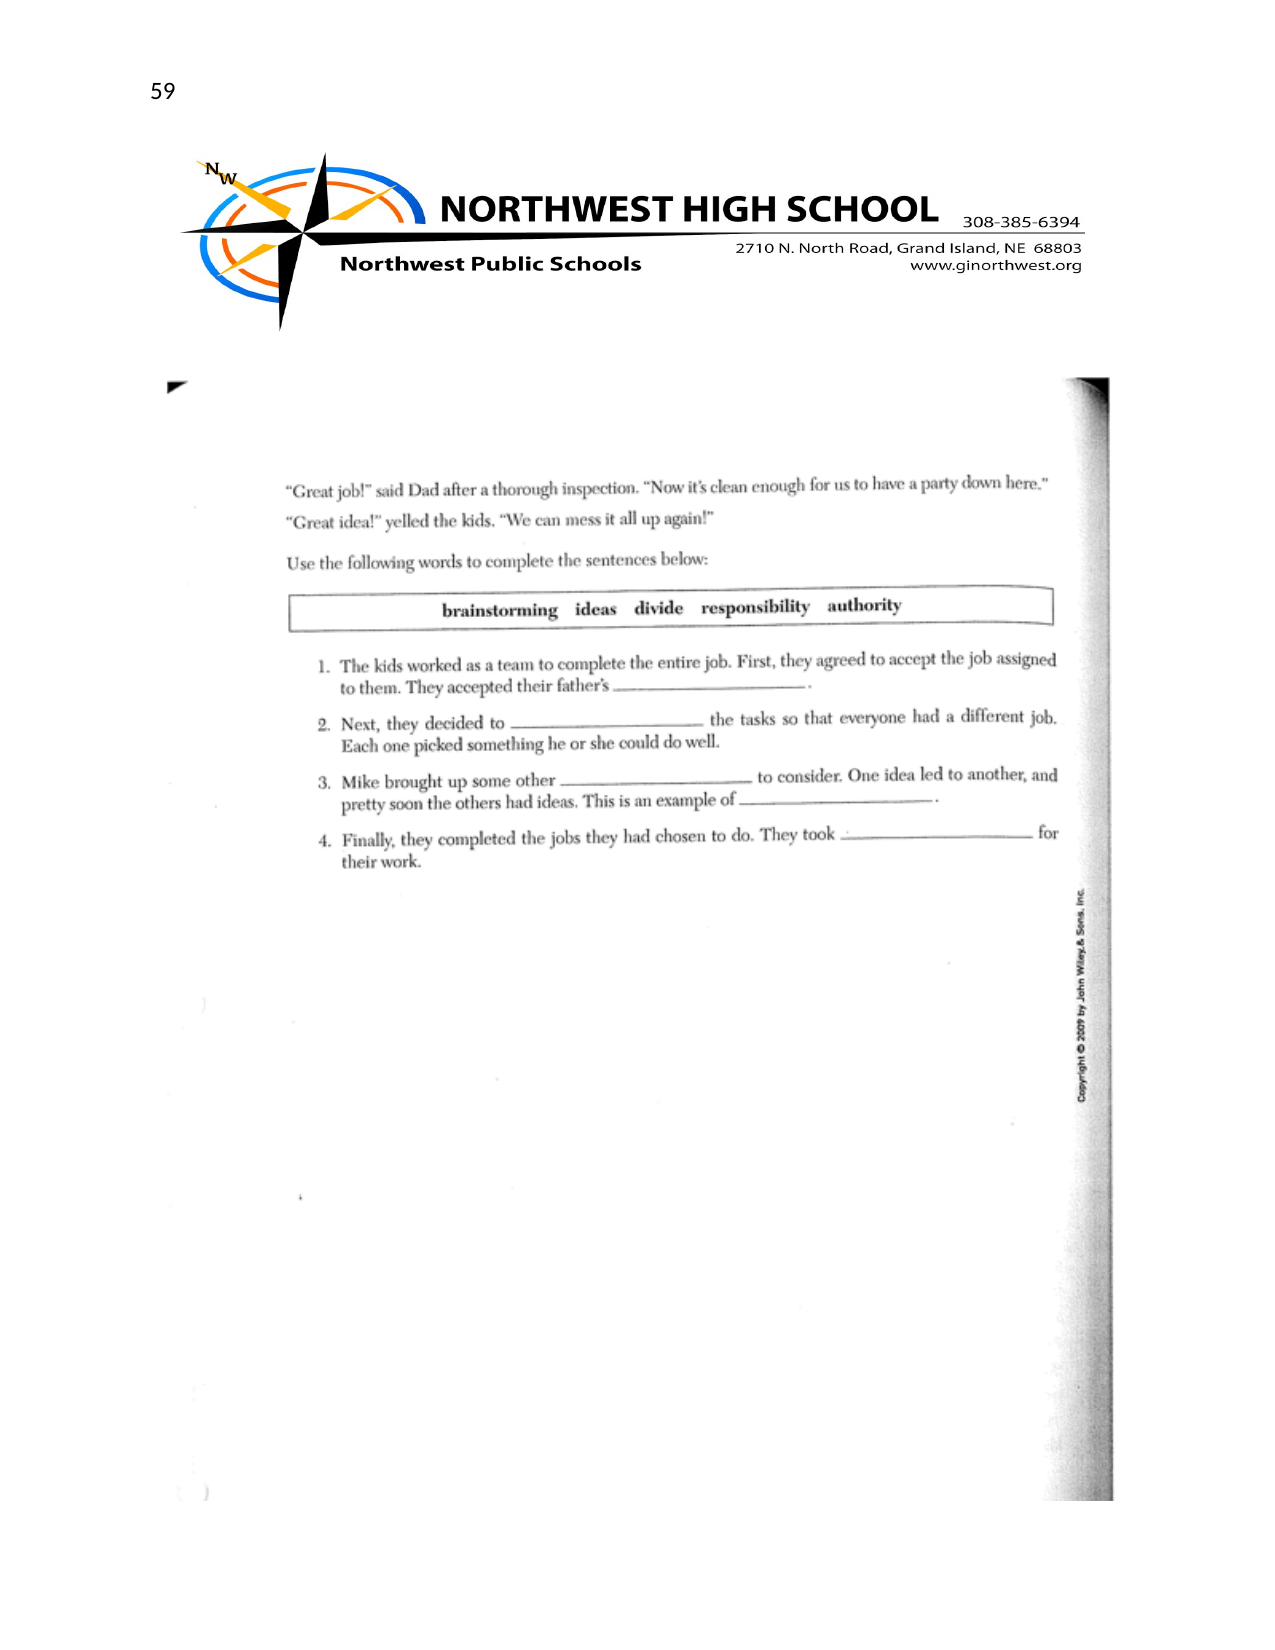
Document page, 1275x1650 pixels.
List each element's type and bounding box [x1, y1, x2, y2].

picture [150, 136, 1125, 344]
